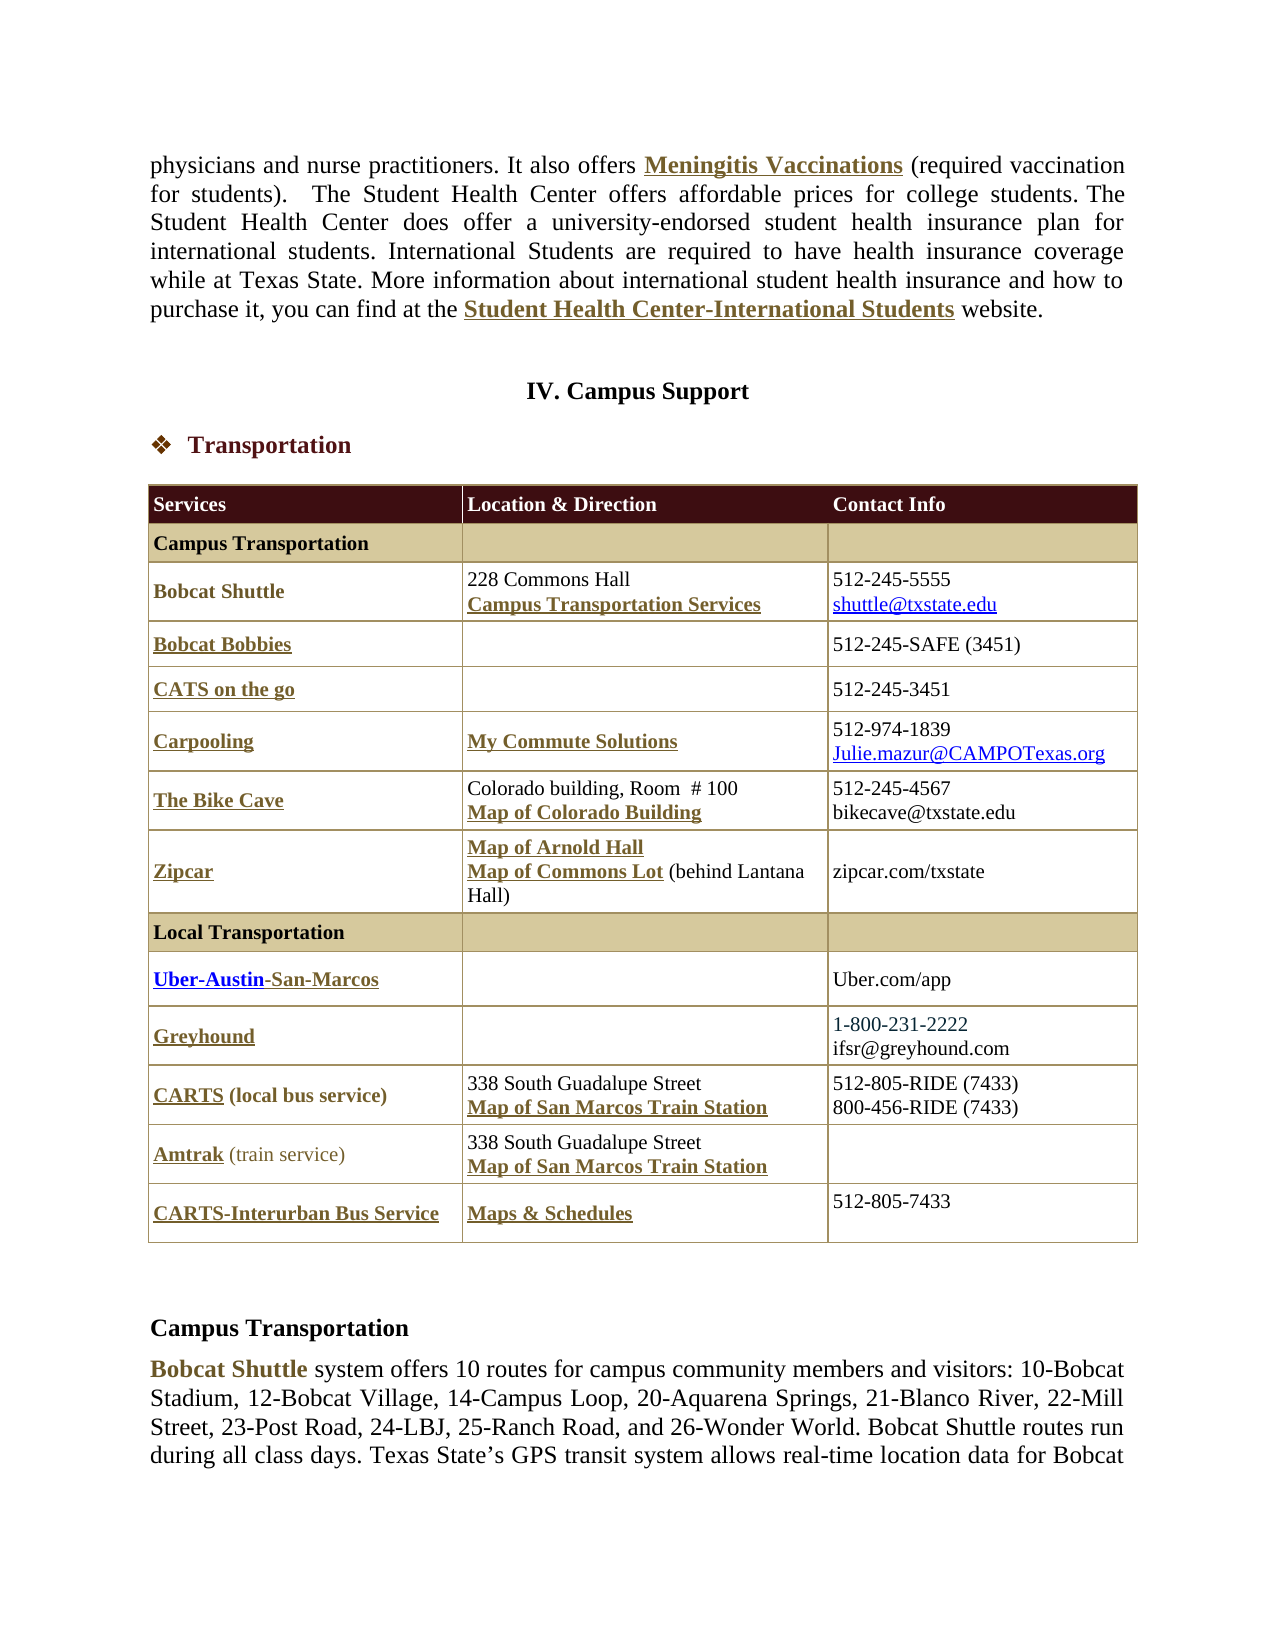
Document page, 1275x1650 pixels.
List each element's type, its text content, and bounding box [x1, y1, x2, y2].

table_cell Bobcat Shuttle [149, 563, 462, 620]
table_cell 512-805-7433 [829, 1184, 1137, 1242]
table_cell 1-800-231-2222 ifsr@greyhound.com [829, 1007, 1137, 1064]
table_cell [829, 524, 1137, 561]
table_cell 338 South Guadalupe Street Map of San Marcos Train Station [463, 1125, 827, 1182]
table_cell 512-245-3451 [829, 667, 1137, 711]
table_cell 338 South Guadalupe Street Map of San Marcos Train Station [463, 1066, 827, 1123]
table_cell Carpooling [149, 712, 462, 770]
table_cell CARTS-Interurban Bus Service [149, 1184, 462, 1242]
table_cell zipcar.com/txstate [829, 831, 1137, 912]
table_cell The Bike Cave [149, 772, 462, 829]
text IV. Campus Support [150, 376, 1125, 405]
table_cell Maps & Schedules [463, 1184, 827, 1242]
table_cell 512-974-1839 Julie.mazur@CAMPOTexas.org [829, 712, 1137, 770]
table_cell 512-245-4567 bikecave@txstate.edu [829, 772, 1137, 829]
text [150, 1354, 1125, 1469]
table_cell Zipcar [149, 831, 462, 912]
table_cell [463, 667, 827, 711]
table_cell [829, 914, 1137, 951]
table_cell 512-245-SAFE (3451) [829, 622, 1137, 666]
table_cell [463, 1007, 827, 1064]
table_cell CARTS (local bus service) [149, 1066, 462, 1123]
table_cell [463, 952, 827, 1005]
table_cell Bobcat Bobbies [149, 622, 462, 666]
table_cell 228 Commons Hall Campus Transportation Services [463, 563, 827, 620]
table_cell Local Transportation [149, 914, 462, 951]
table_cell 512-805-RIDE (7433) 800-456-RIDE (7433) [829, 1066, 1137, 1123]
table_cell Colorado building, Room # 100 Map of Colorado Building [463, 772, 827, 829]
table_cell Map of Arnold Hall Map of Commons Lot (behind Lantana Hall) [463, 831, 827, 912]
table_cell [463, 622, 827, 666]
table_header Location & Direction [463, 486, 828, 523]
list Transportation [150, 430, 1125, 459]
table_cell Campus Transportation [149, 524, 462, 561]
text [150, 150, 1125, 322]
text Campus Transportation [150, 1313, 1125, 1342]
table_cell [463, 524, 827, 561]
table_cell Greyhound [149, 1007, 462, 1064]
table_cell Uber-Austin-San-Marcos [149, 952, 462, 1005]
table_cell Amtrak (train service) [149, 1125, 462, 1182]
table_cell [829, 1125, 1137, 1182]
table_header Services [149, 486, 462, 523]
table_header Contact Info [828, 486, 1137, 523]
table_cell [463, 914, 827, 951]
table_cell My Commute Solutions [463, 712, 827, 770]
table_cell CATS on the go [149, 667, 462, 711]
table_cell 512-245-5555 shuttle@txstate.edu [829, 563, 1137, 620]
table_cell Uber.com/app [829, 952, 1137, 1005]
